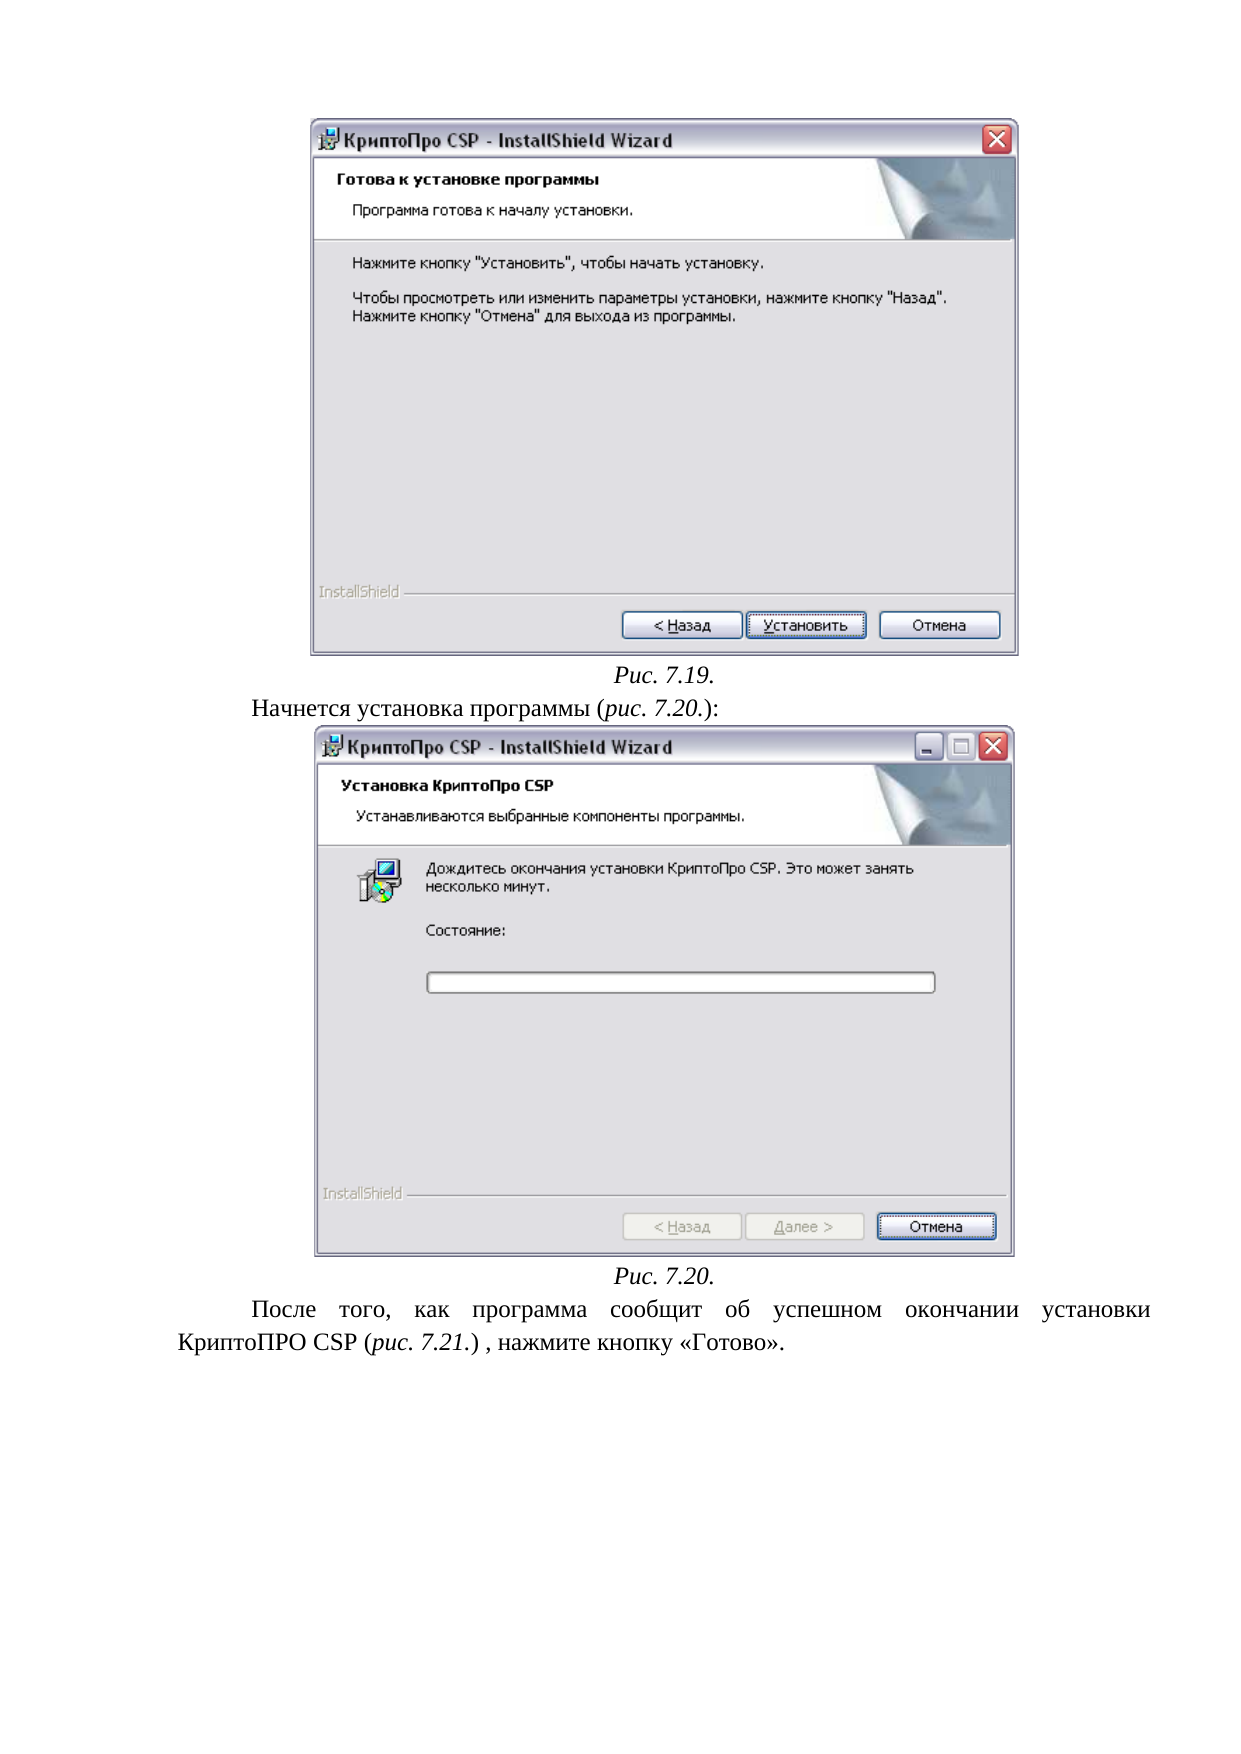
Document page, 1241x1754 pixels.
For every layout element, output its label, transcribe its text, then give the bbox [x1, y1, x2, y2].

picture [310, 118, 1019, 656]
text После того, как программа сообщит об успешном окончании установки КриптоПРО CSP (рис. 7.21.) , нажмите кнопку «Готово». [177, 1294, 1152, 1356]
picture [314, 725, 1015, 1257]
text Рис. 7.19. [177, 660, 1152, 688]
text Рис. 7.20. [177, 1261, 1152, 1290]
text Начнется установка программы (рис. 7.20.): [177, 693, 1152, 722]
